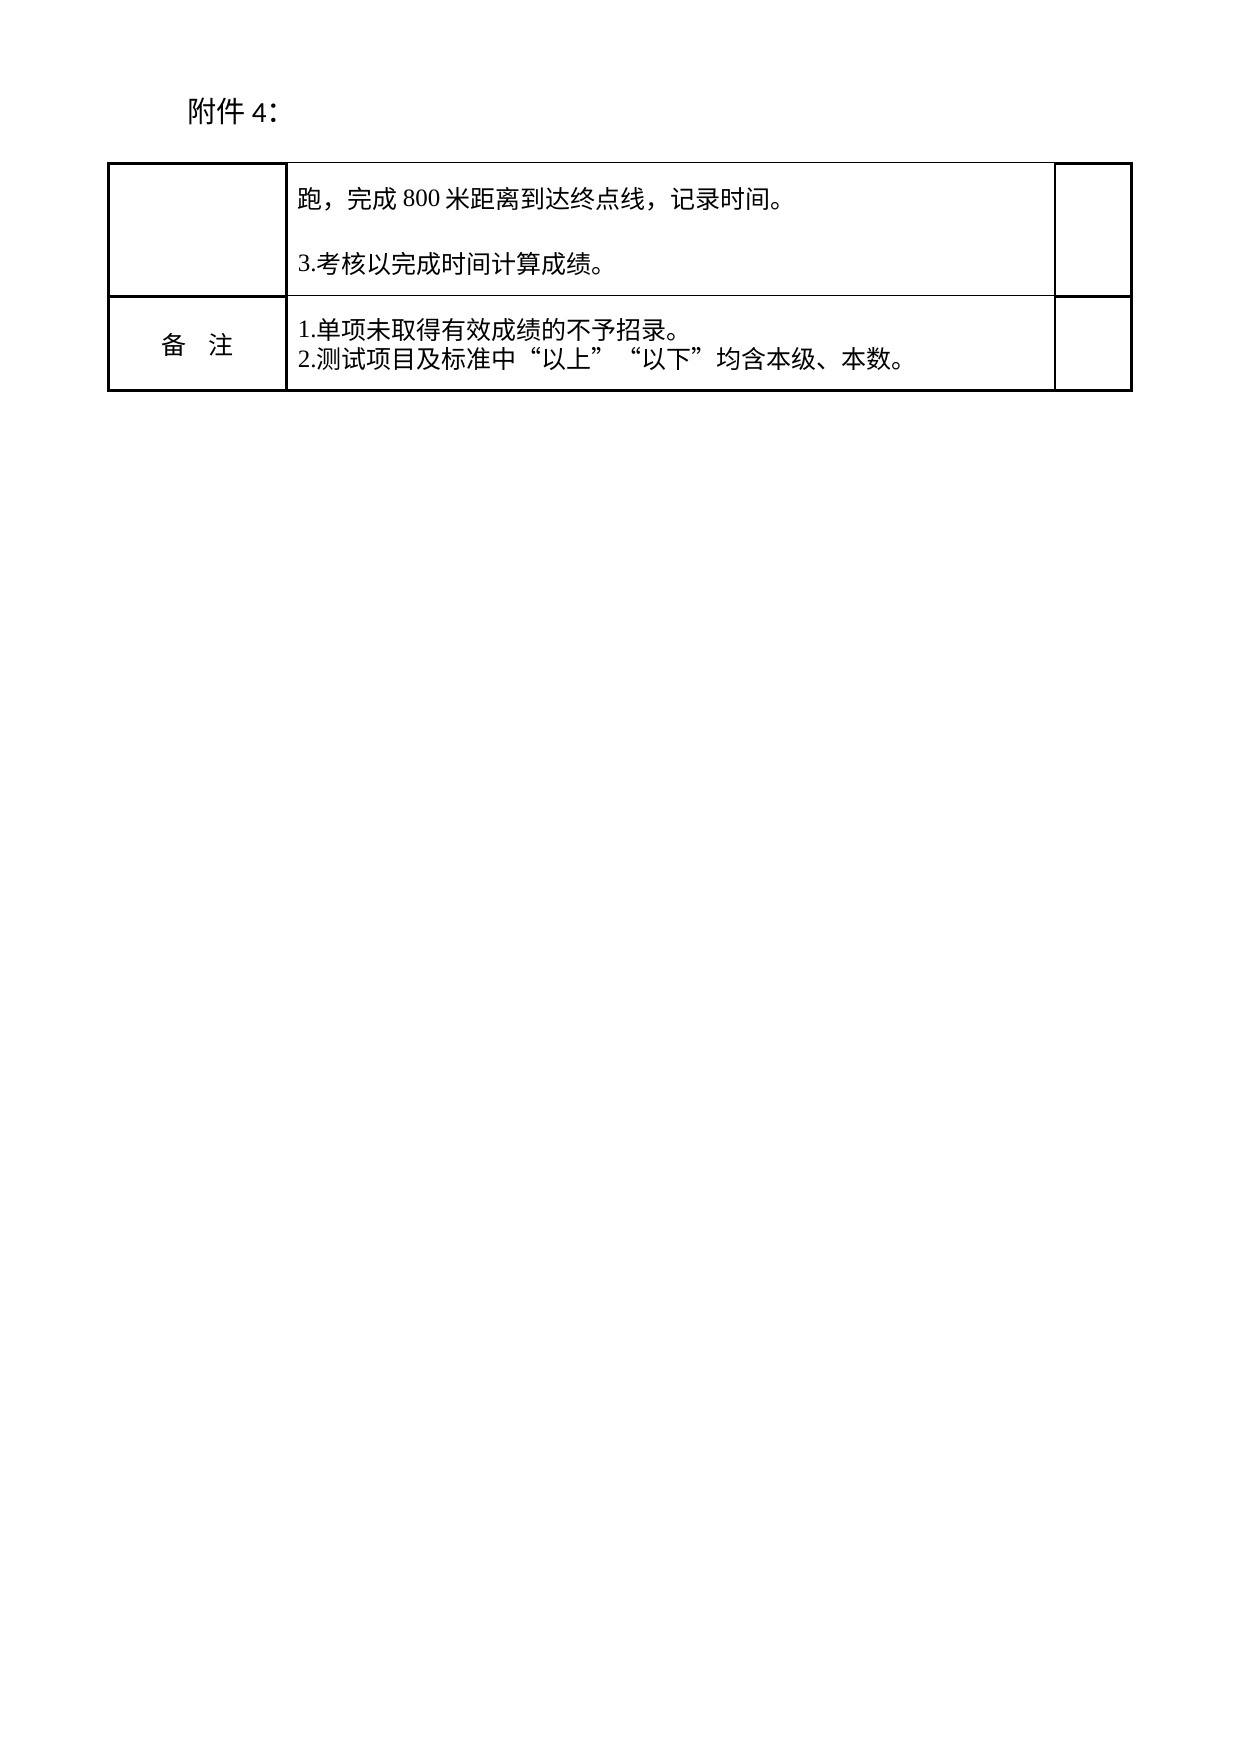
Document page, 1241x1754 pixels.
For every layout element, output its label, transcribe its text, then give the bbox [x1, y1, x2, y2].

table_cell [288, 163, 1054, 295]
table_cell 1.单项未取得有效成绩的不予招录。 2.测试项目及标准中“以上”“以下”均含本级、本数。 [288, 296, 1054, 389]
table_cell [1056, 298, 1130, 389]
table_cell 备 注 [110, 298, 285, 389]
